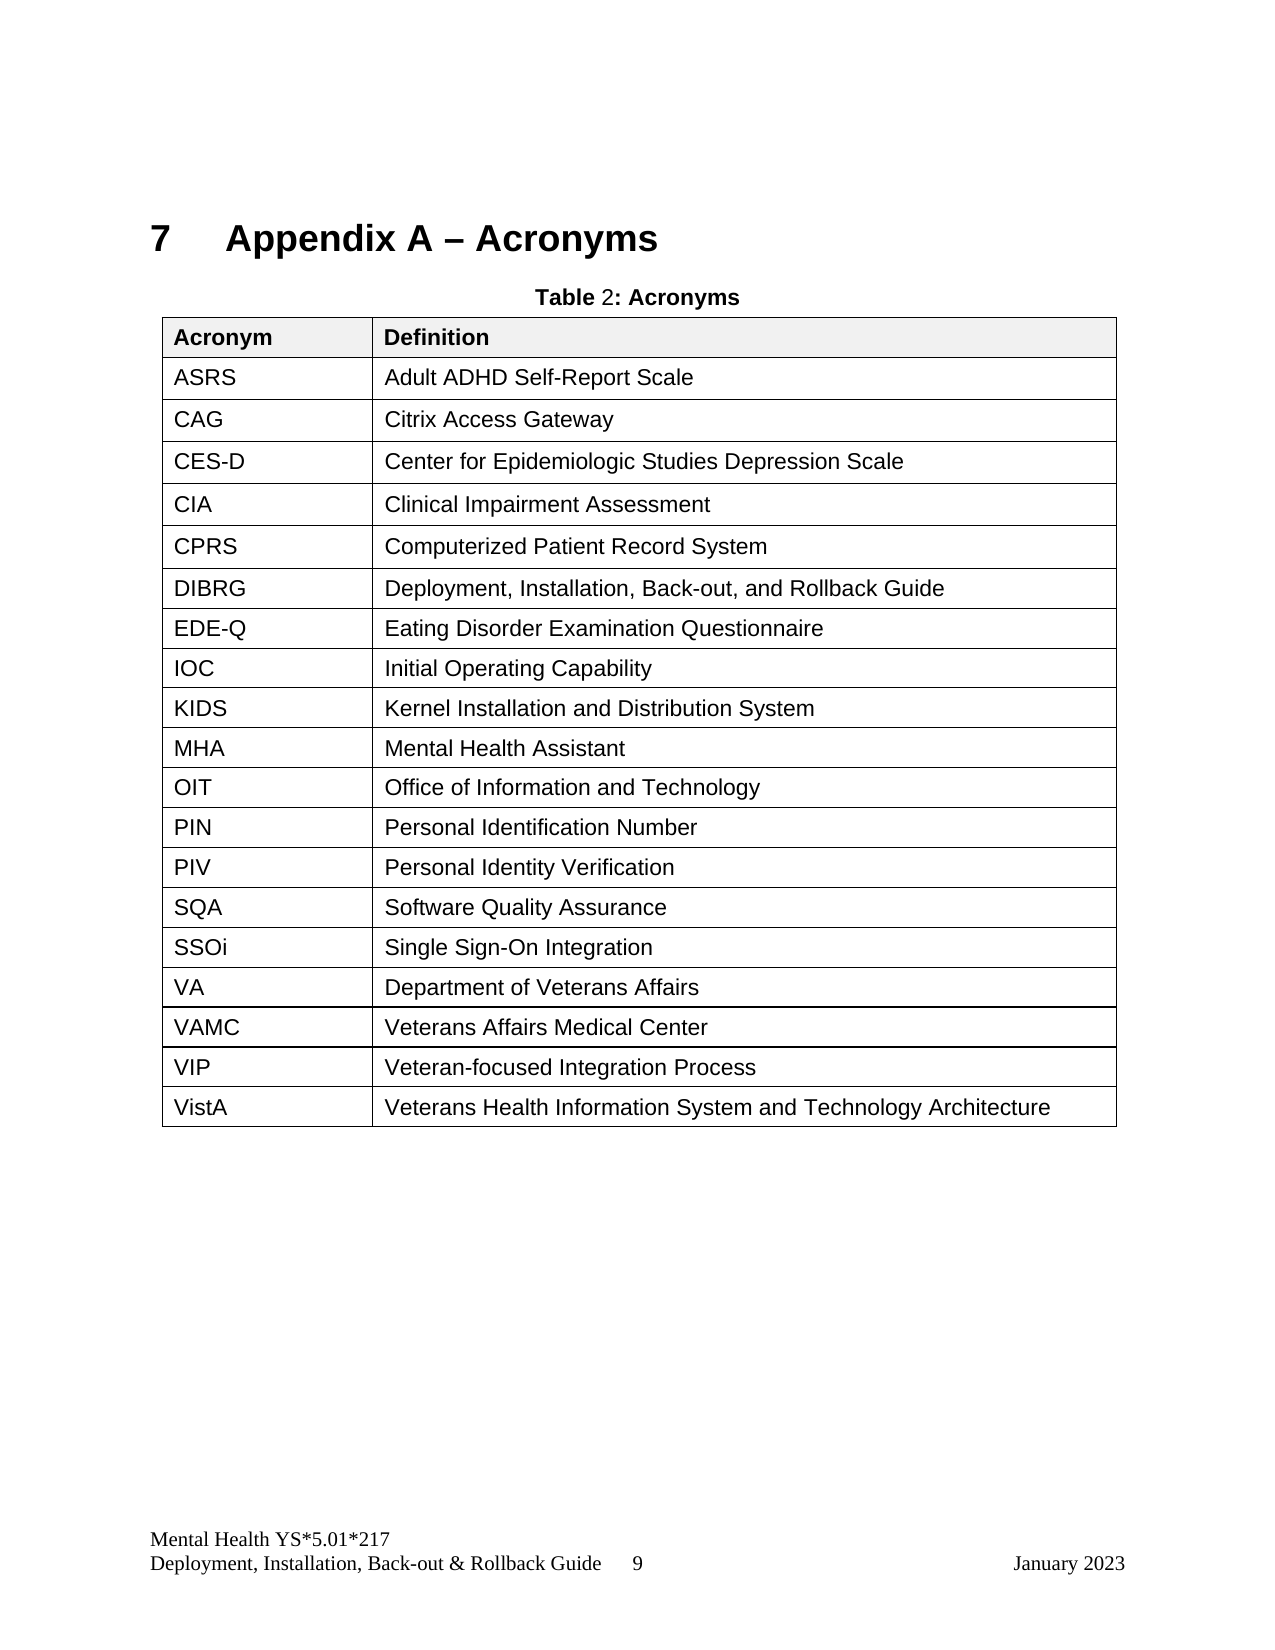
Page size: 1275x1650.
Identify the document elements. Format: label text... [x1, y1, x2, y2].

table_cell Veterans Health Information System and Technology Architecture [373, 1087, 1116, 1126]
table_cell Veteran-focused Integration Process [373, 1048, 1116, 1086]
subtitle Appendix A – Acronyms [150, 216, 1125, 259]
table_cell VistA [163, 1087, 372, 1126]
table_cell PIN [163, 808, 372, 847]
table_cell Initial Operating Capability [373, 649, 1116, 687]
table_cell Deployment, Installation, Back-out, and Rollback Guide [373, 569, 1116, 607]
table_cell EDE-Q [163, 609, 372, 647]
table_cell Personal Identity Verification [373, 848, 1116, 887]
table_cell CPRS [163, 526, 372, 568]
table_cell Mental Health Assistant [373, 728, 1116, 767]
table_cell ASRS [163, 358, 372, 399]
table_cell SQA [163, 888, 372, 927]
table_cell OIT [163, 768, 372, 807]
table_cell Single Sign-On Integration [373, 928, 1116, 967]
table_cell Department of Veterans Affairs [373, 968, 1116, 1006]
table_cell SSOi [163, 928, 372, 967]
table_cell CIA [163, 484, 372, 525]
table_cell Kernel Installation and Distribution System [373, 688, 1116, 727]
table_header Definition [373, 318, 1116, 357]
table_cell IOC [163, 649, 372, 687]
table_cell CAG [163, 400, 372, 441]
table_cell KIDS [163, 688, 372, 727]
table_cell VA [163, 968, 372, 1006]
table_cell Center for Epidemiologic Studies Depression Scale [373, 442, 1116, 483]
table_cell Office of Information and Technology [373, 768, 1116, 807]
table_cell Eating Disorder Examination Questionnaire [373, 609, 1116, 647]
table_cell Clinical Impairment Assessment [373, 484, 1116, 525]
table_cell Personal Identification Number [373, 808, 1116, 847]
table_header Acronym [163, 318, 372, 357]
table_cell Computerized Patient Record System [373, 526, 1116, 568]
table_cell PIV [163, 848, 372, 887]
table_cell VIP [163, 1048, 372, 1086]
text Table 2: Acronyms [150, 284, 1125, 311]
table_cell Software Quality Assurance [373, 888, 1116, 927]
table_cell Veterans Affairs Medical Center [373, 1008, 1116, 1046]
table_cell DIBRG [163, 569, 372, 607]
table_cell MHA [163, 728, 372, 767]
table_cell Citrix Access Gateway [373, 400, 1116, 441]
table_cell VAMC [163, 1008, 372, 1046]
table_cell CES-D [163, 442, 372, 483]
table_cell Adult ADHD Self-Report Scale [373, 358, 1116, 399]
